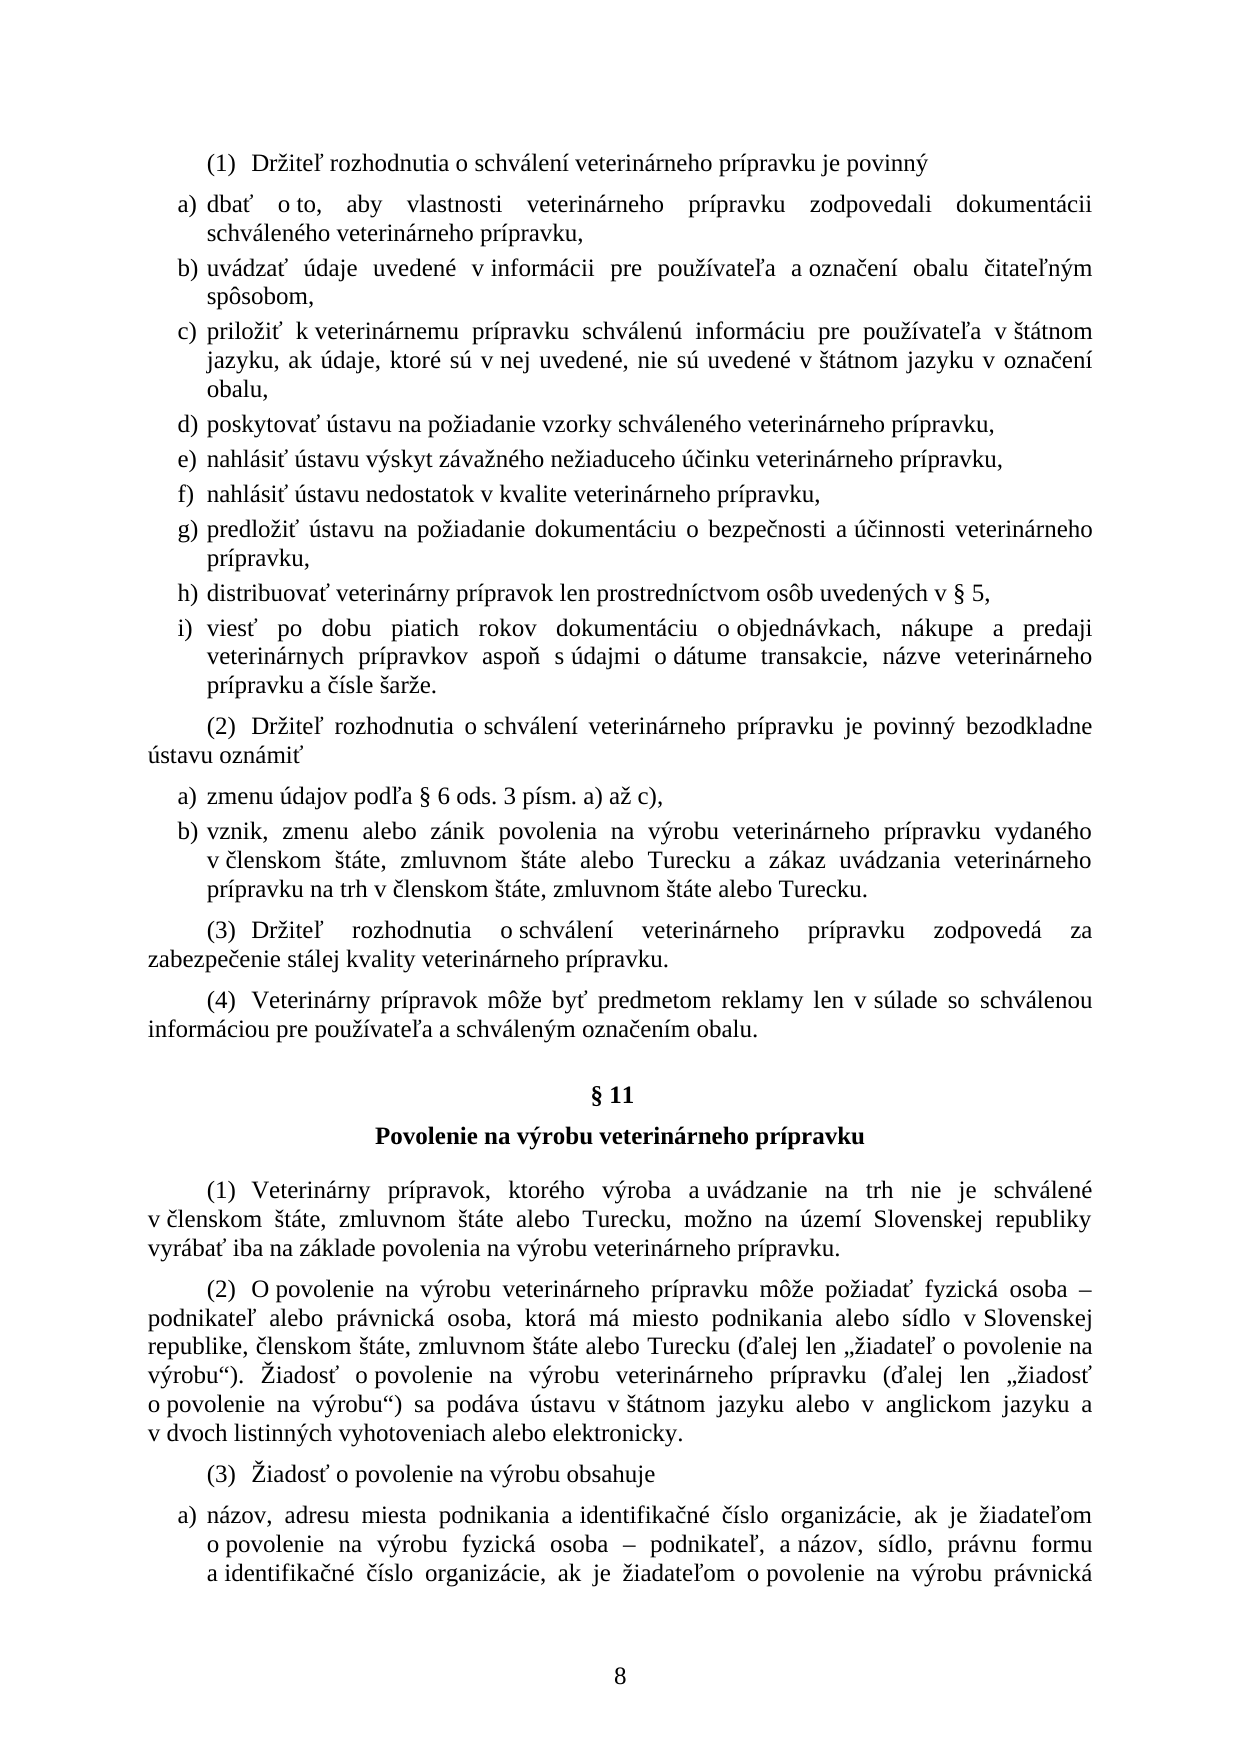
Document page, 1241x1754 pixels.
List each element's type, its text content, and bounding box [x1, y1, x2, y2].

list Držiteľ rozhodnutia o schválení veterinárneho prípravku zodpovedá za zabezpečenie stálej kvality veterinárneho prípravku. [148, 915, 1093, 973]
list poskytovať ústavu na požiadanie vzorky schváleného veterinárneho prípravku, [177, 409, 1093, 438]
list viesť po dobu piatich rokov dokumentáciu o objednávkach, nákupe a predaji veterinárnych prípravkov aspoň s údajmi o dátume transakcie, názve veterinárneho prípravku a čísle šarže. [177, 613, 1093, 699]
list Držiteľ rozhodnutia o schválení veterinárneho prípravku je povinný [148, 148, 1093, 176]
list uvádzať údaje uvedené v informácii pre používateľa a označení obalu čitateľným spôsobom, [177, 253, 1093, 310]
list Žiadosť o povolenie na výrobu obsahuje [148, 1459, 1093, 1488]
text Povolenie na výrobu veterinárneho prípravku [148, 1121, 1093, 1150]
list nahlásiť ústavu výskyt závažného nežiaduceho účinku veterinárneho prípravku, [177, 444, 1093, 473]
list O povolenie na výrobu veterinárneho prípravku môže požiadať fyzická osoba – podnikateľ alebo právnická osoba, ktorá má miesto podnikania alebo sídlo v Slovenskej republike, členskom štáte, zmluvnom štáte alebo Turecku (ďalej len „žiadateľ o povolenie na výrobu“). Žiadosť o povolenie na výrobu veterinárneho prípravku (ďalej len „žiadosť o povolenie na výrobu“) sa podáva ústavu v štátnom jazyku alebo v anglickom jazyku a v dvoch listinných vyhotoveniach alebo elektronicky. [148, 1274, 1093, 1446]
list zmenu údajov podľa § 6 ods. 3 písm. a) až c), [177, 781, 1093, 810]
list Veterinárny prípravok môže byť predmetom reklamy len v súlade so schválenou informáciou pre používateľa a schváleným označením obalu. [148, 985, 1093, 1043]
list Veterinárny prípravok, ktorého výroba a uvádzanie na trh nie je schválené v členskom štáte, zmluvnom štáte alebo Turecku, možno na území Slovenskej republiky vyrábať iba na základe povolenia na výrobu veterinárneho prípravku. [148, 1175, 1093, 1261]
list Držiteľ rozhodnutia o schválení veterinárneho prípravku je povinný bezodkladne ústavu oznámiť [148, 711, 1093, 769]
list nahlásiť ústavu nedostatok v kvalite veterinárneho prípravku, [177, 479, 1093, 508]
list vznik, zmenu alebo zánik povolenia na výrobu veterinárneho prípravku vydaného v členskom štáte, zmluvnom štáte alebo Turecku a zákaz uvádzania veterinárneho prípravku na trh v členskom štáte, zmluvnom štáte alebo Turecku. [177, 816, 1093, 903]
list priložiť k veterinárnemu prípravku schválenú informáciu pre používateľa v štátnom jazyku, ak údaje, ktoré sú v nej uvedené, nie sú uvedené v štátnom jazyku v označení obalu, [177, 316, 1093, 403]
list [177, 1500, 1093, 1586]
list predložiť ústavu na požiadanie dokumentáciu o bezpečnosti a účinnosti veterinárneho prípravku, [177, 514, 1093, 571]
list distribuovať veterinárny prípravok len prostredníctvom osôb uvedených v § 5, [177, 578, 1093, 606]
list dbať o to, aby vlastnosti veterinárneho prípravku zodpovedali dokumentácii schváleného veterinárneho prípravku, [177, 189, 1093, 246]
